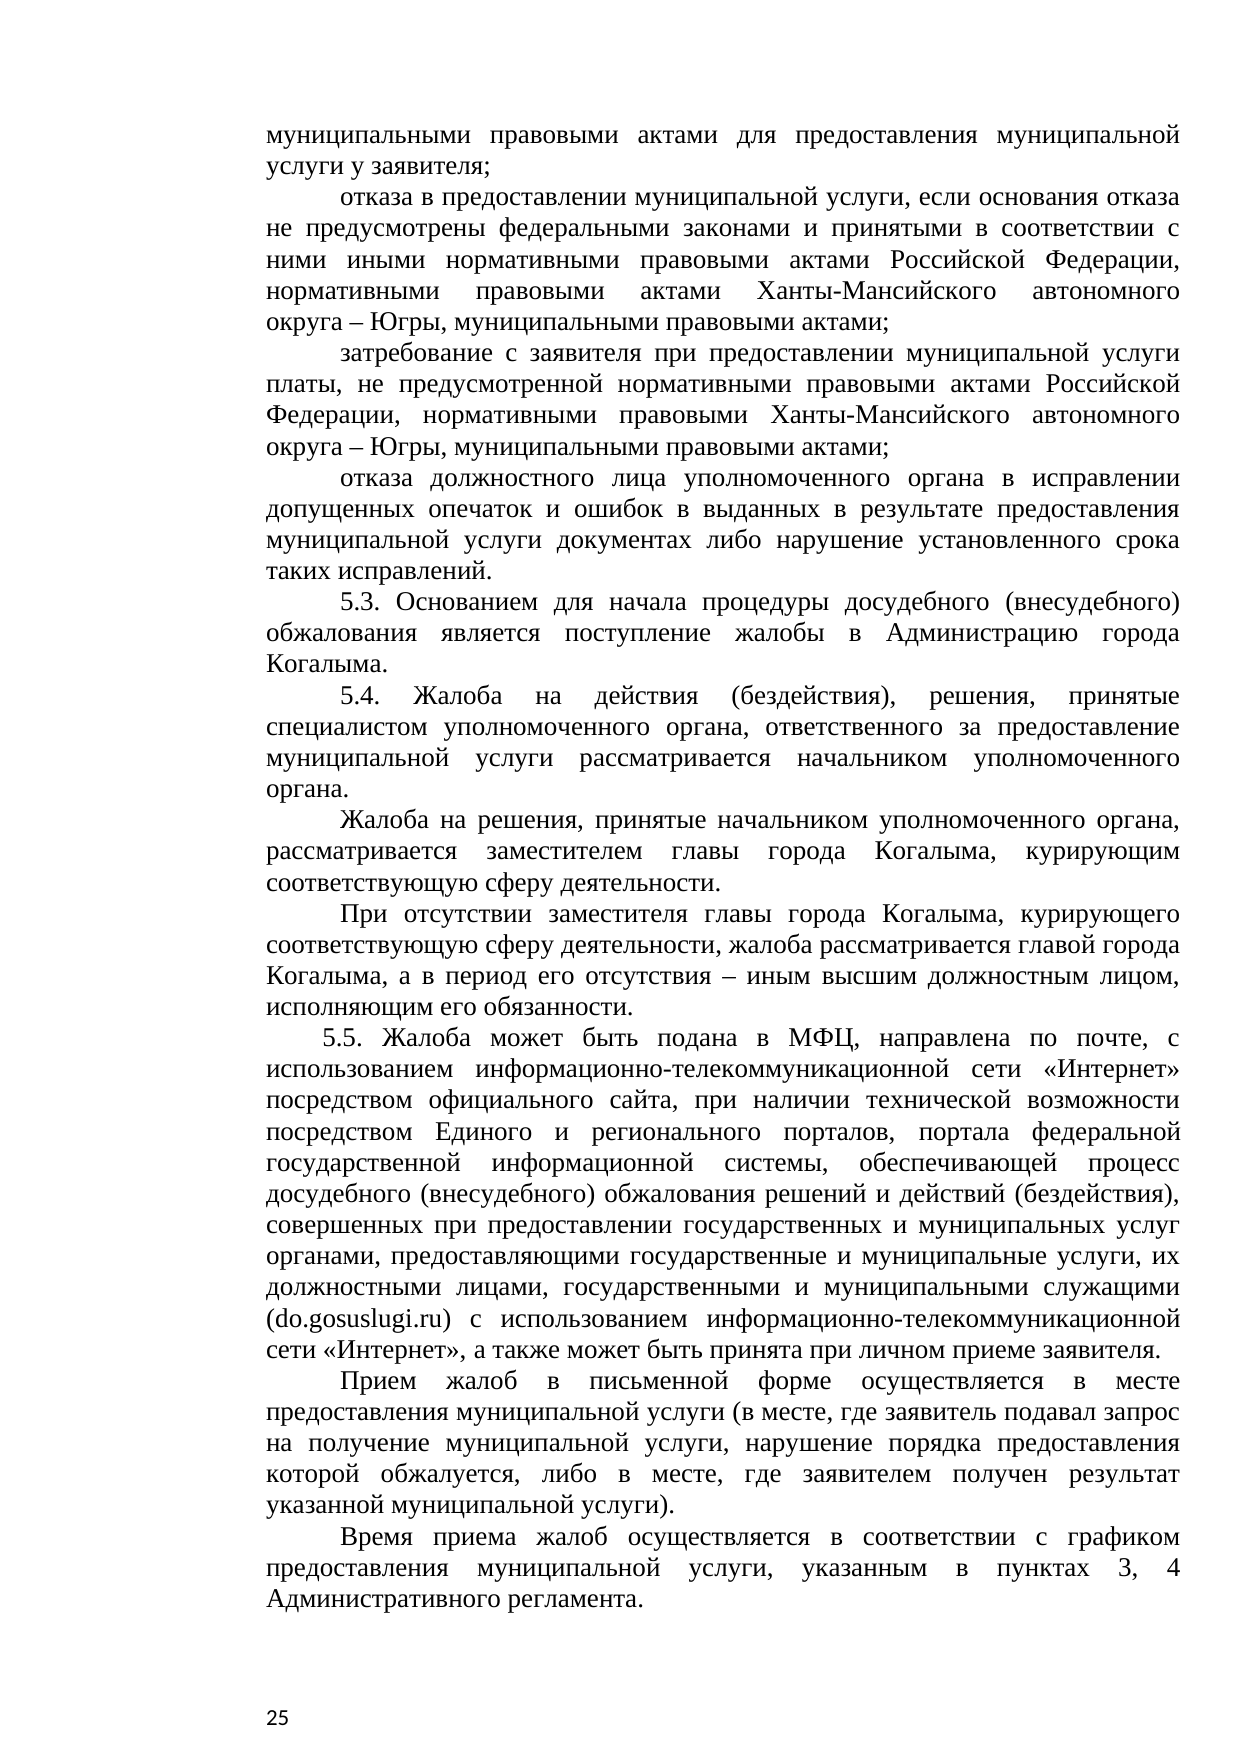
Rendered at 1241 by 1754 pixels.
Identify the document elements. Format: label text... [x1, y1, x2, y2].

text Жалоба на решения, принятые начальником уполномоченного органа, рассматривается заместителем главы города Когалыма, курирующим соответствующую сферу деятельности. [266, 803, 1181, 897]
text Прием жалоб в письменной форме осуществляется в месте предоставления муниципальной услуги (в месте, где заявитель подавал запрос на получение муниципальной услуги, нарушение порядка предоставления которой обжалуется, либо в месте, где заявителем получен результат указанной муниципальной услуги). [266, 1364, 1181, 1520]
text отказа в предоставлении муниципальной услуги, если основания отказа не предусмотрены федеральными законами и принятыми в соответствии с ними иными нормативными правовыми актами Российской Федерации, нормативными правовыми актами Ханты-Мансийского автономного округа – Югры, муниципальными правовыми актами; [266, 180, 1181, 336]
text затребование с заявителя при предоставлении муниципальной услуги платы, не предусмотренной нормативными правовыми актами Российской Федерации, нормативными правовыми Ханты-Мансийского автономного округа – Югры, муниципальными правовыми актами; [266, 336, 1181, 461]
text Время приема жалоб осуществляется в соответствии с графиком предоставления муниципальной услуги, указанным в пунктах 3, 4 Административного регламента. [266, 1520, 1181, 1613]
text отказа должностного лица уполномоченного органа в исправлении допущенных опечаток и ошибок в выданных в результате предоставления муниципальной услуги документах либо нарушение установленного срока таких исправлений. [266, 461, 1181, 585]
text 5.3. Основанием для начала процедуры досудебного (внесудебного) обжалования является поступление жалобы в Администрацию города Когалыма. [266, 585, 1181, 679]
text 5.4. Жалоба на действия (бездействия), решения, принятые специалистом уполномоченного органа, ответственного за предоставление муниципальной услуги рассматривается начальником уполномоченного органа. [266, 679, 1181, 803]
text При отсутствии заместителя главы города Когалыма, курирующего соответствующую сферу деятельности, жалоба рассматривается главой города Когалыма, а в период его отсутствия – иным высшим должностным лицом, исполняющим его обязанности. [266, 897, 1181, 1021]
text 5.5. Жалоба может быть подана в МФЦ, направлена по почте, с использованием информационно-телекоммуникационной сети «Интернет» посредством официального сайта, при наличии технической возможности посредством Единого и регионального порталов, портала федеральной государственной информационной системы, обеспечивающей процесс досудебного (внесудебного) обжалования решений и действий (бездействия), совершенных при предоставлении государственных и муниципальных услуг органами, предоставляющими государственные и муниципальные услуги, их должностными лицами, государственными и муниципальными служащими (do.gosuslugi.ru) с использованием информационно-телекоммуникационной сети «Интернет», а также может быть принята при личном приеме заявителя. [266, 1021, 1181, 1364]
